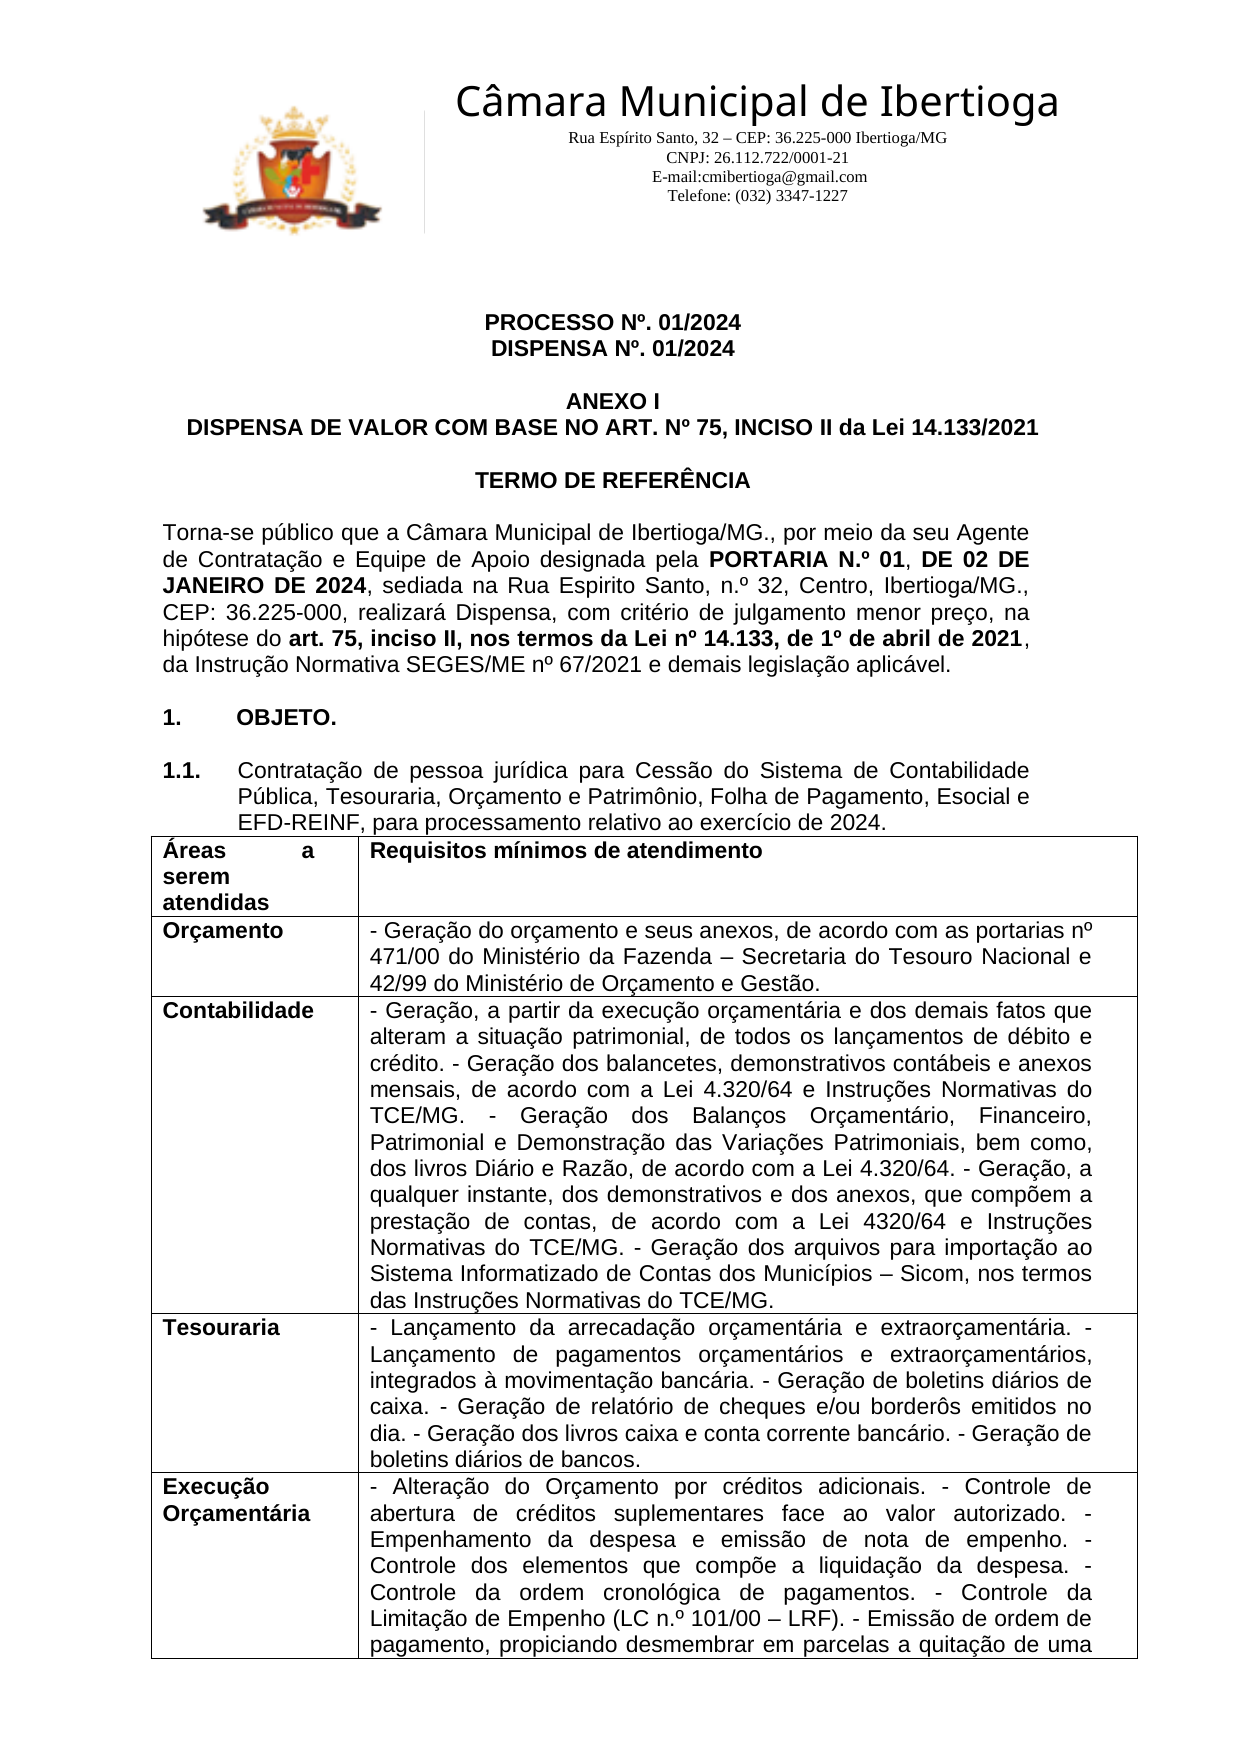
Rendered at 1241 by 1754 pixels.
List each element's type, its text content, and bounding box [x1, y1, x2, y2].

list OBJETO. [162, 704, 1030, 730]
table_cell Contabilidade [152, 997, 358, 1313]
text DISPENSA DE VALOR COM BASE NO ART. Nº 75, INCISO II da Lei 14.133/2021 [162, 414, 1063, 440]
text PROCESSO Nº. 01/2024 [162, 308, 1063, 335]
table_cell Execução Orçamentária [152, 1473, 358, 1658]
text DISPENSA Nº. 01/2024 [162, 335, 1063, 361]
text Torna-se público que a Câmara Municipal de Ibertioga/MG., por meio da seu Agente de Contratação e Equipe de Apoio designada pela PORTARIA N.º 01, DE 02 DE JANEIRO DE 2024, sediada na Rua Espirito Santo, n.º 32, Centro, Ibertioga/MG., CEP: 36.225-000, realizará Dispensa, com critério de julgamento menor preço, na hipótese do art. 75, inciso II, nos termos da Lei nº 14.133, de 1º de abril de 2021, da Instrução Normativa SEGES/ME nº 67/2021 e demais legislação aplicável. [162, 519, 1030, 677]
table_cell Tesouraria [152, 1314, 358, 1472]
text TERMO DE REFERÊNCIA [162, 467, 1063, 493]
table_header Áreas a serem atendidas [152, 837, 358, 916]
table_cell - Geração, a partir da execução orçamentária e dos demais fatos que alteram a situação patrimonial, de todos os lançamentos de débito e crédito. - Geração dos balancetes, demonstrativos contábeis e anexos mensais, de acordo com a Lei 4.320/64 e Instruções Normativas do TCE/MG. - Geração dos Balanços Orçamentário, Financeiro, Patrimonial e Demonstração das Variações Patrimoniais, bem como, dos livros Diário e Razão, de acordo com a Lei 4.320/64. - Geração, a qualquer instante, dos demonstrativos e dos anexos, que compõem a prestação de contas, de acordo com a Lei 4320/64 e Instruções Normativas do TCE/MG. - Geração dos arquivos para importação ao Sistema Informatizado de Contas dos Municípios – Sicom, nos termos das Instruções Normativas do TCE/MG. [359, 997, 1137, 1313]
picture [155, 53, 425, 290]
table_cell Orçamento [152, 917, 358, 996]
table_cell - Lançamento da arrecadação orçamentária e extraorçamentária. - Lançamento de pagamentos orçamentários e extraorçamentários, integrados à movimentação bancária. - Geração de boletins diários de caixa. - Geração de relatório de cheques e/ou borderôs emitidos no dia. - Geração dos livros caixa e conta corrente bancário. - Geração de boletins diários de bancos. [359, 1314, 1137, 1472]
text ANEXO I [162, 388, 1063, 414]
list Contratação de pessoa jurídica para Cessão do Sistema de Contabilidade Pública, Tesouraria, Orçamento e Patrimônio, Folha de Pagamento, Esocial e EFD-REINF, para processamento relativo ao exercício de 2024. [162, 757, 1030, 836]
table_cell - Geração do orçamento e seus anexos, de acordo com as portarias nº 471/00 do Ministério da Fazenda – Secretaria do Tesouro Nacional e 42/99 do Ministério de Orçamento e Gestão. [359, 917, 1137, 996]
table_header Requisitos mínimos de atendimento [359, 837, 1137, 916]
